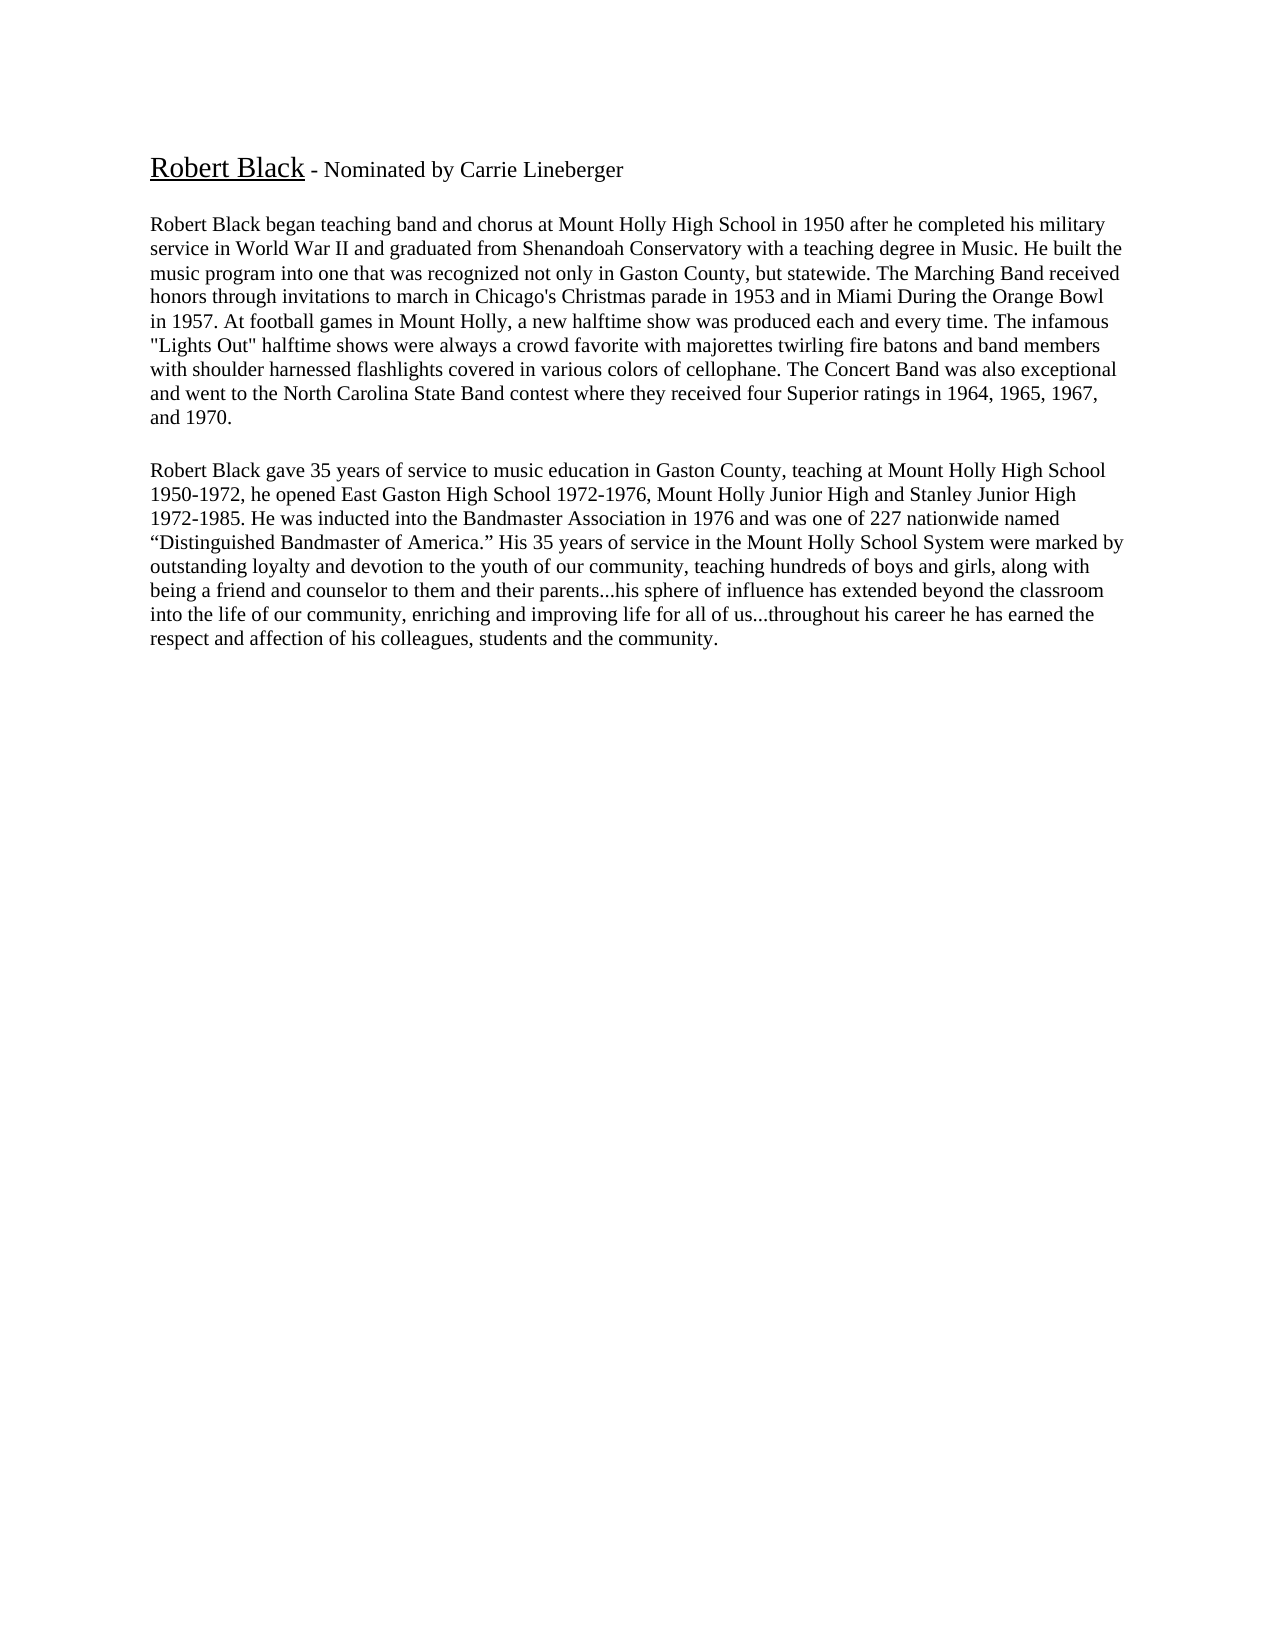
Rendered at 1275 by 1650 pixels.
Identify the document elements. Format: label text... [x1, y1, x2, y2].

text Robert Black gave 35 years of service to music education in Gaston County, teaching at Mount Holly High School 1950-1972, he opened East Gaston High School 1972-1976, Mount Holly Junior High and Stanley Junior High 1972-1985. He was inducted into the Bandmaster Association in 1976 and was one of 227 nationwide named “Distinguished Bandmaster of America.” His 35 years of service in the Mount Holly School System were marked by outstanding loyalty and devotion to the youth of our community, teaching hundreds of boys and girls, along with being a friend and counselor to them and their parents...his sphere of influence has extended beyond the classroom into the life of our community, enriching and improving life for all of us...throughout his career he has earned the respect and affection of his colleagues, students and the community. [719, 458, 1125, 650]
text Robert Black began teaching band and chorus at Mount Holly High School in 1950 after he completed his military service in World War II and graduated from Shenandoah Conservatory with a teaching degree in Music. He built the music program into one that was recognized not only in Gaston County, but statewide. The Marching Band received honors through invitations to march in Chicago's Christmas parade in 1953 and in Miami During the Orange Bowl in 1957. At football games in Mount Holly, a new halftime show was produced each and every time. The infamous "Lights Out" halftime shows were always a crowd favorite with majorettes twirling fire batons and band members with shoulder harnessed flashlights covered in various colors of cellophane. The Concert Band was also exceptional and went to the North Carolina State Band contest where they received four Superior ratings in 1964, 1965, 1967, and 1970. [150, 212, 1125, 429]
text Robert Black - Nominated by Carrie Lineberger [150, 150, 1125, 183]
